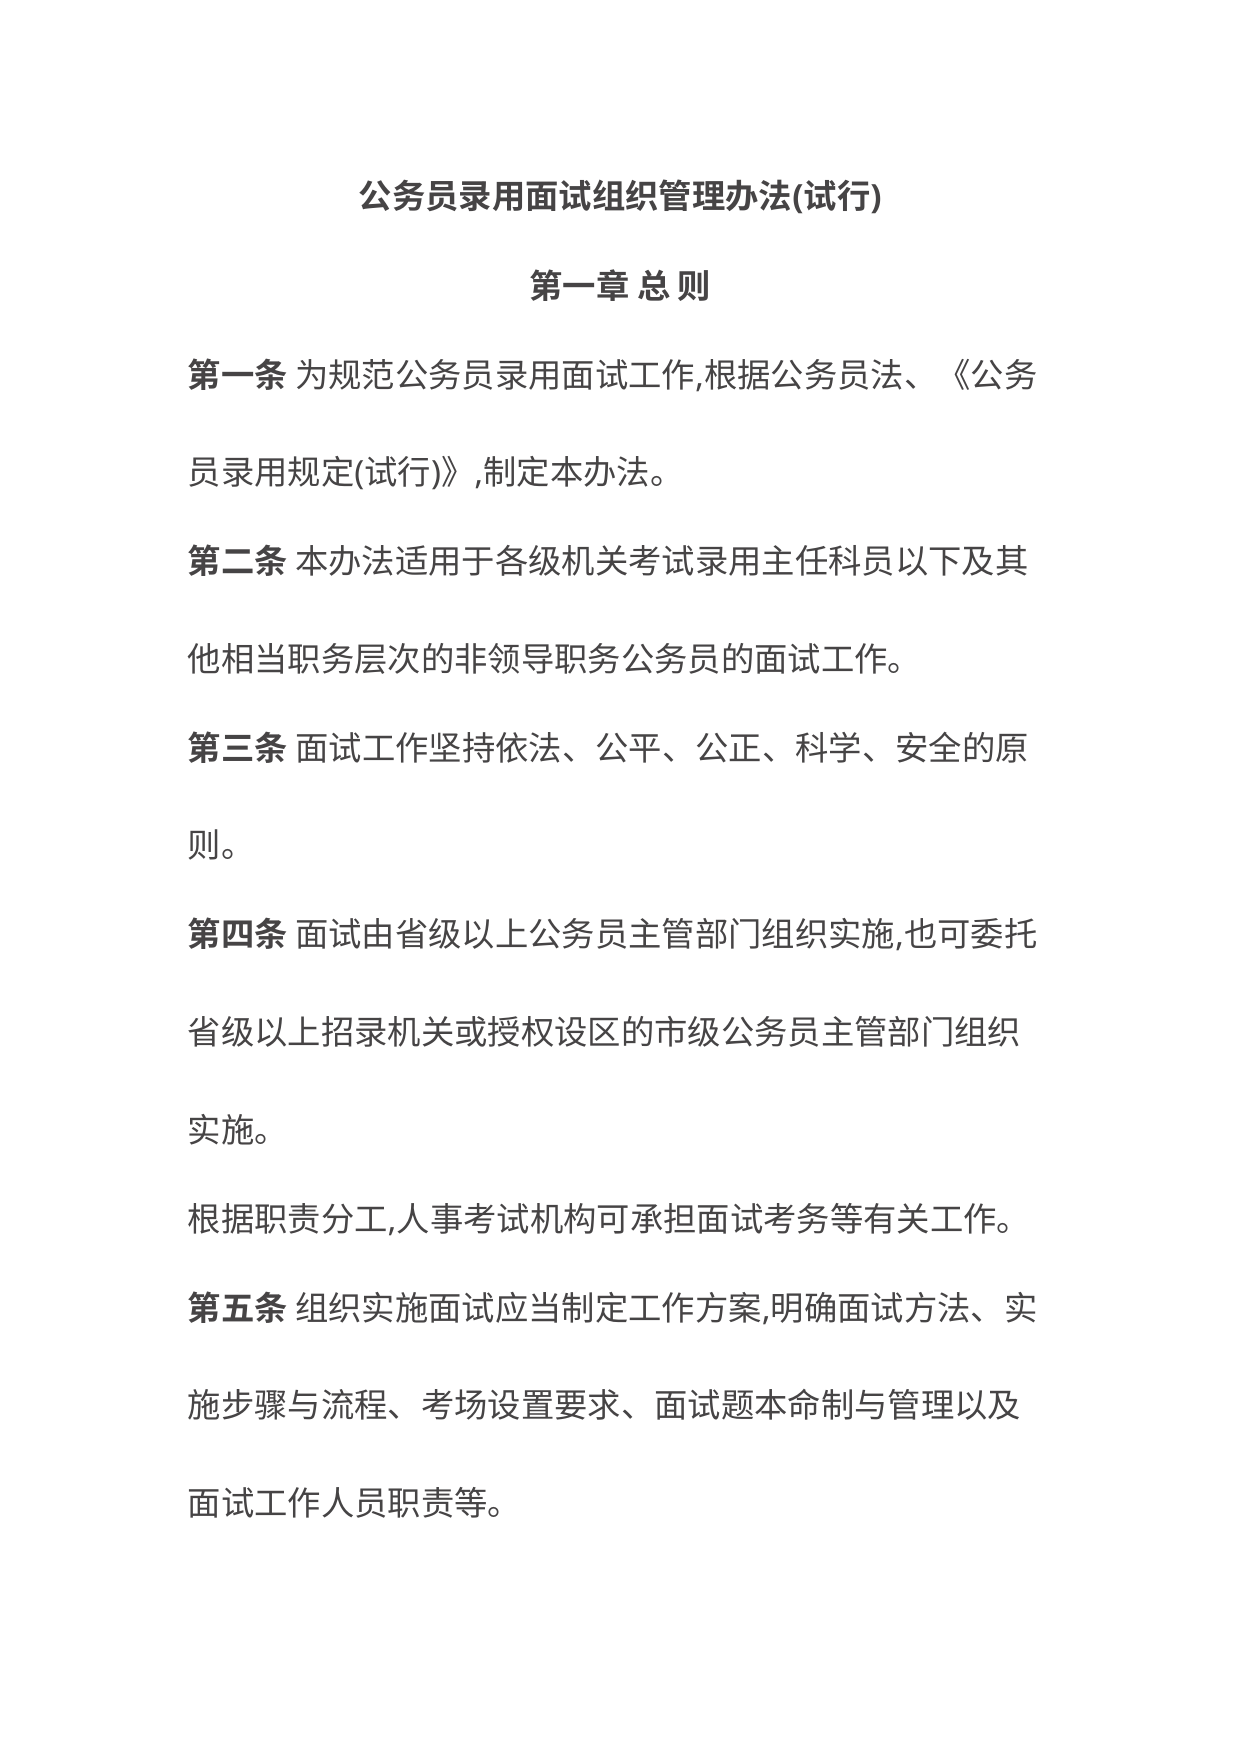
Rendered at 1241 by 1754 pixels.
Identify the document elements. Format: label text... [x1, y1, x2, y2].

text 第四条 面试由省级以上公务员主管部门组织实施,也可委托省级以上招录机关或授权设区的市级公务员主管部门组织实施。 [187, 900, 1053, 1160]
text 公务员录用面试组织管理办法(试行) [187, 162, 1053, 227]
text 第一条 为规范公务员录用面试工作,根据公务员法、《公务员录用规定(试行)》,制定本办法。 [187, 340, 1053, 503]
text 第五条 组织实施面试应当制定工作方案,明确面试方法、实施步骤与流程、考场设置要求、面试题本命制与管理以及面试工作人员职责等。 [187, 1273, 1053, 1533]
text 第三条 面试工作坚持依法、公平、公正、科学、安全的原则。 [187, 713, 1053, 876]
text 第一章 总 则 [187, 251, 1053, 316]
text 第二条 本办法适用于各级机关考试录用主任科员以下及其他相当职务层次的非领导职务公务员的面试工作。 [187, 527, 1053, 689]
text 根据职责分工,人事考试机构可承担面试考务等有关工作。 [187, 1184, 1053, 1249]
